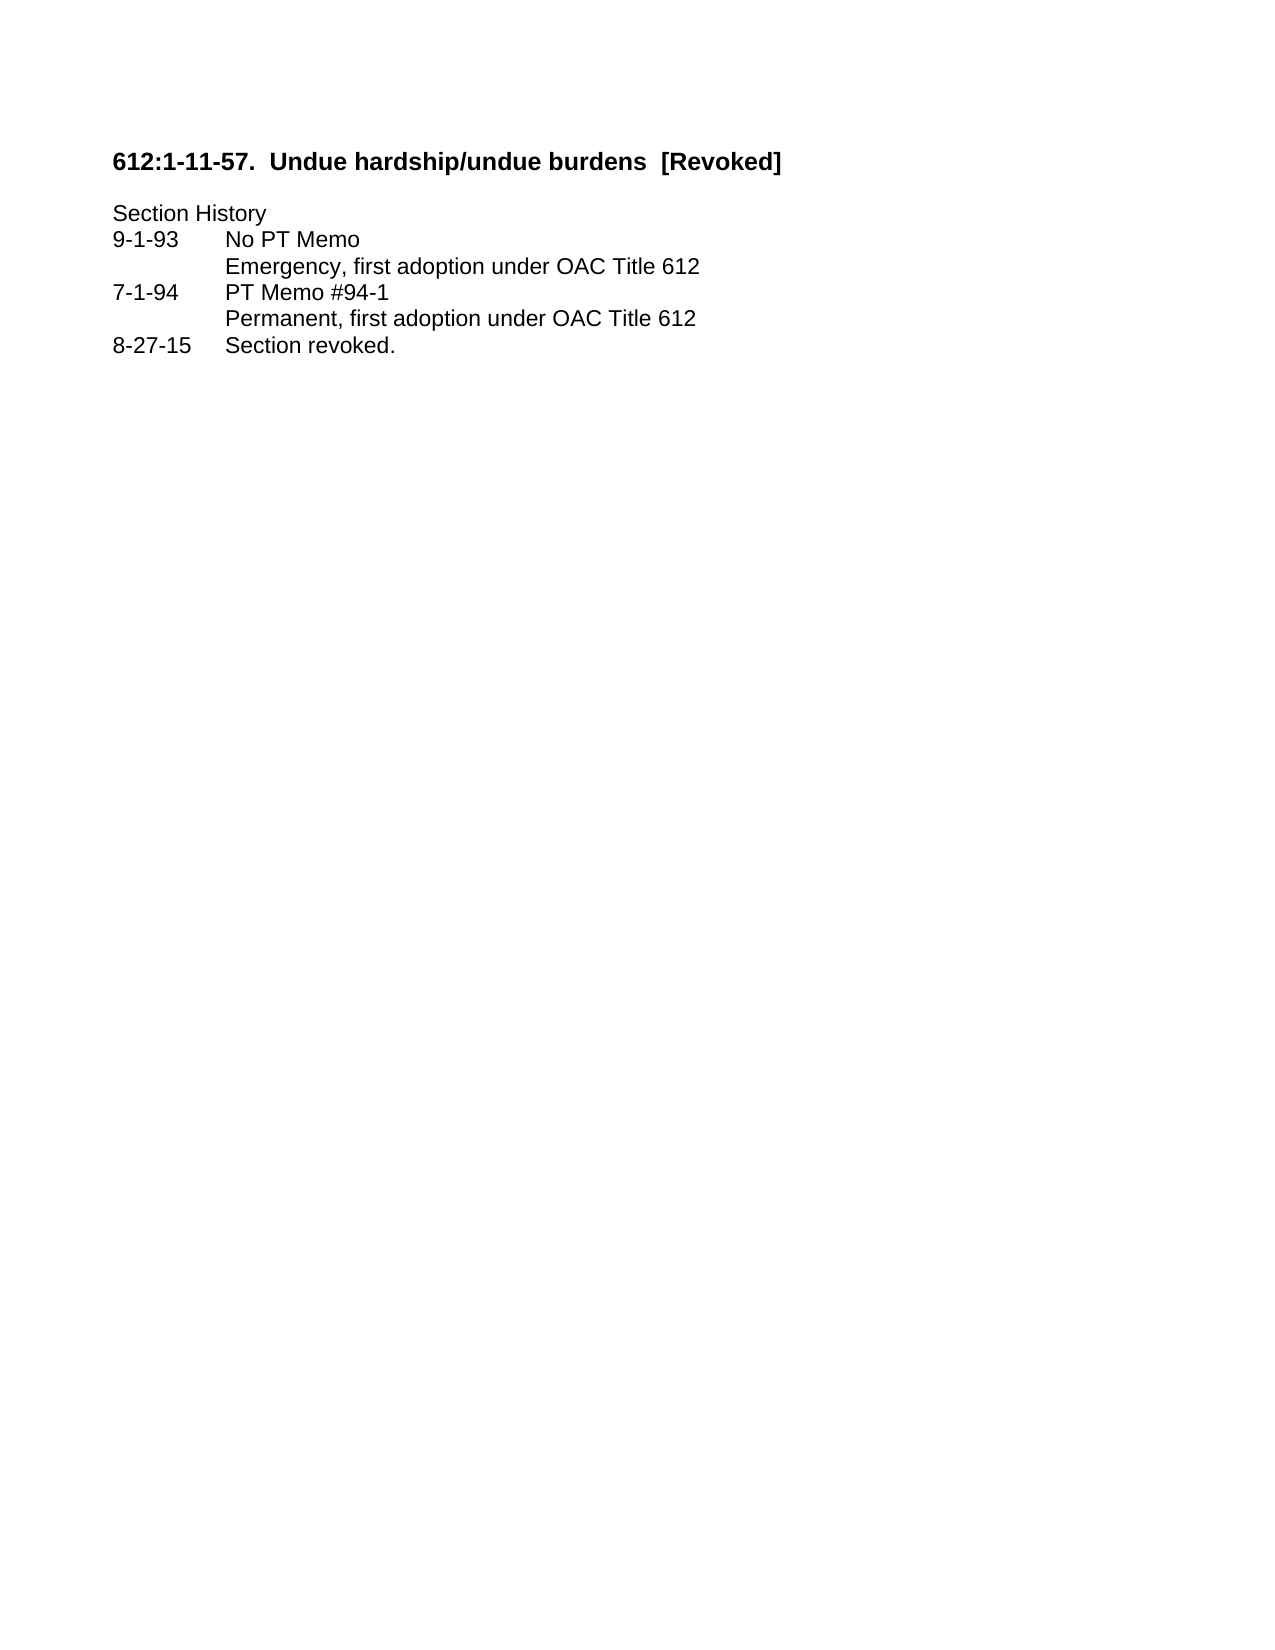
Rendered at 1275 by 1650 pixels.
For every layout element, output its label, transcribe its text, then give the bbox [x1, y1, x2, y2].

text 9-1-93 No PT Memo [112, 226, 1134, 253]
text 7-1-94 PT Memo #94-1 [112, 279, 1134, 305]
text Permanent, first adoption under OAC Title 612 [112, 305, 1134, 332]
subtitle 612:1-11-57. Undue hardship/undue burdens [Revoked] [112, 150, 1134, 175]
text 8-27-15 Section revoked. [112, 332, 1134, 358]
text Emergency, first adoption under OAC Title 612 [112, 253, 1134, 279]
text Section History [112, 200, 1134, 226]
